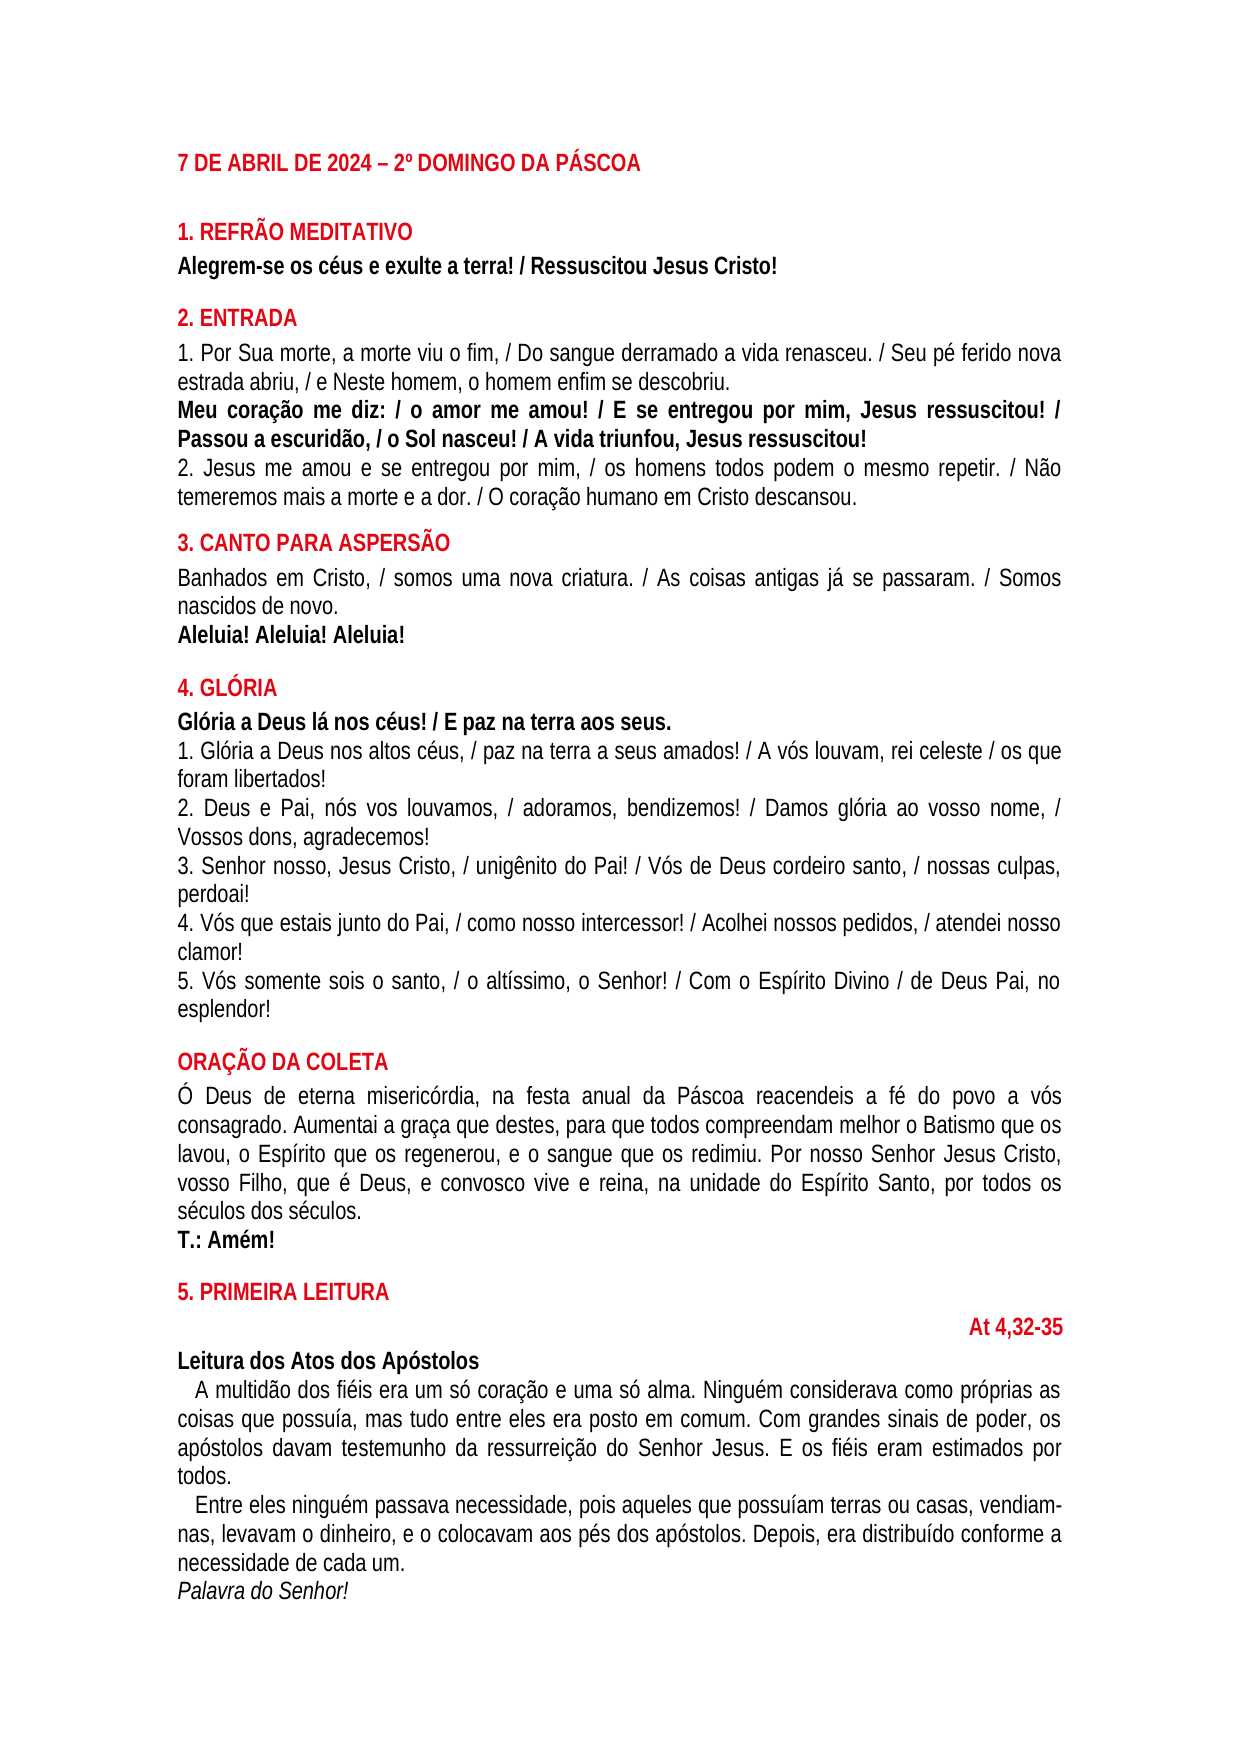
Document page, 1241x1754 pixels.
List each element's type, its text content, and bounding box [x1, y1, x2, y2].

text T.: Amém! [177, 1225, 1063, 1254]
text Aleluia! Aleluia! Aleluia! [177, 620, 1063, 649]
text Entre eles ninguém passava necessidade, pois aqueles que possuíam terras ou casas, vendiam-nas, levavam o dinheiro, e o colocavam aos pés dos apóstolos. Depois, era distribuído conforme a necessidade de cada um. [177, 1490, 1063, 1576]
text 2. Jesus me amou e se entregou por mim, / os homens todos podem o mesmo repetir. / Não temeremos mais a morte e a dor. / O coração humano em Cristo descansou. [177, 453, 1063, 510]
text 1. Refrão meditativo [177, 217, 1063, 245]
text Meu coração me diz: / o amor me amou! / E se entregou por mim, Jesus ressuscitou! / Passou a escuridão, / o Sol nasceu! / A vida triunfou, Jesus ressuscitou! [177, 395, 1063, 453]
text Glória a Deus lá nos céus! / E paz na terra aos seus. [177, 707, 1063, 736]
text Ó Deus de eterna misericórdia, na festa anual da Páscoa reacendeis a fé do povo a vós consagrado. Aumentai a graça que destes, para que todos compreendam melhor o Batismo que os lavou, o Espírito que os regenerou, e o sangue que os redimiu. Por nosso Senhor Jesus Cristo, vosso Filho, que é Deus, e convosco vive e reina, na unidade do Espírito Santo, por todos os séculos dos séculos. [177, 1081, 1063, 1225]
text 5. Primeira leitura [177, 1277, 1063, 1306]
text 7 DE ABRIL DE 2024 – 2º DOMINGO DA PÁSCOA [177, 148, 1063, 176]
text Oração da coleta [177, 1047, 1063, 1076]
text At 4,32-35 [177, 1312, 1063, 1341]
text 1. Por Sua morte, a morte viu o fim, / Do sangue derramado a vida renasceu. / Seu pé ferido nova estrada abriu, / e Neste homem, o homem enfim se descobriu. [177, 338, 1063, 395]
text 2. Deus e Pai, nós vos louvamos, / adoramos, bendizemos! / Damos glória ao vosso nome, / Vossos dons, agradecemos! [177, 793, 1063, 851]
text 1. Glória a Deus nos altos céus, / paz na terra a seus amados! / A vós louvam, rei celeste / os que foram libertados! [177, 736, 1063, 793]
text Leitura dos Atos dos Apóstolos [177, 1346, 1063, 1375]
text 4. Vós que estais junto do Pai, / como nosso intercessor! / Acolhei nossos pedidos, / atendei nosso clamor! [177, 908, 1063, 966]
text 3. Canto para aspersão [177, 528, 1063, 557]
text Banhados em Cristo, / somos uma nova criatura. / As coisas antigas já se passaram. / Somos nascidos de novo. [177, 563, 1063, 620]
text 5. Vós somente sois o santo, / o altíssimo, o Senhor! / Com o Espírito Divino / de Deus Pai, no esplendor! [177, 966, 1063, 1023]
text 3. Senhor nosso, Jesus Cristo, / unigênito do Pai! / Vós de Deus cordeiro santo, / nossas culpas, perdoai! [177, 851, 1063, 908]
text Palavra do Senhor! [177, 1576, 1063, 1605]
text A multidão dos fiéis era um só coração e uma só alma. Ninguém considerava como próprias as coisas que possuía, mas tudo entre eles era posto em comum. Com grandes sinais de poder, os apóstolos davam testemunho da ressurreição do Senhor Jesus. E os fiéis eram estimados por todos. [177, 1375, 1063, 1490]
text 4. Glória [177, 672, 1063, 701]
text Alegrem-se os céus e exulte a terra! / Ressuscitou Jesus Cristo! [177, 251, 1063, 280]
text 2. Entrada [177, 303, 1063, 332]
